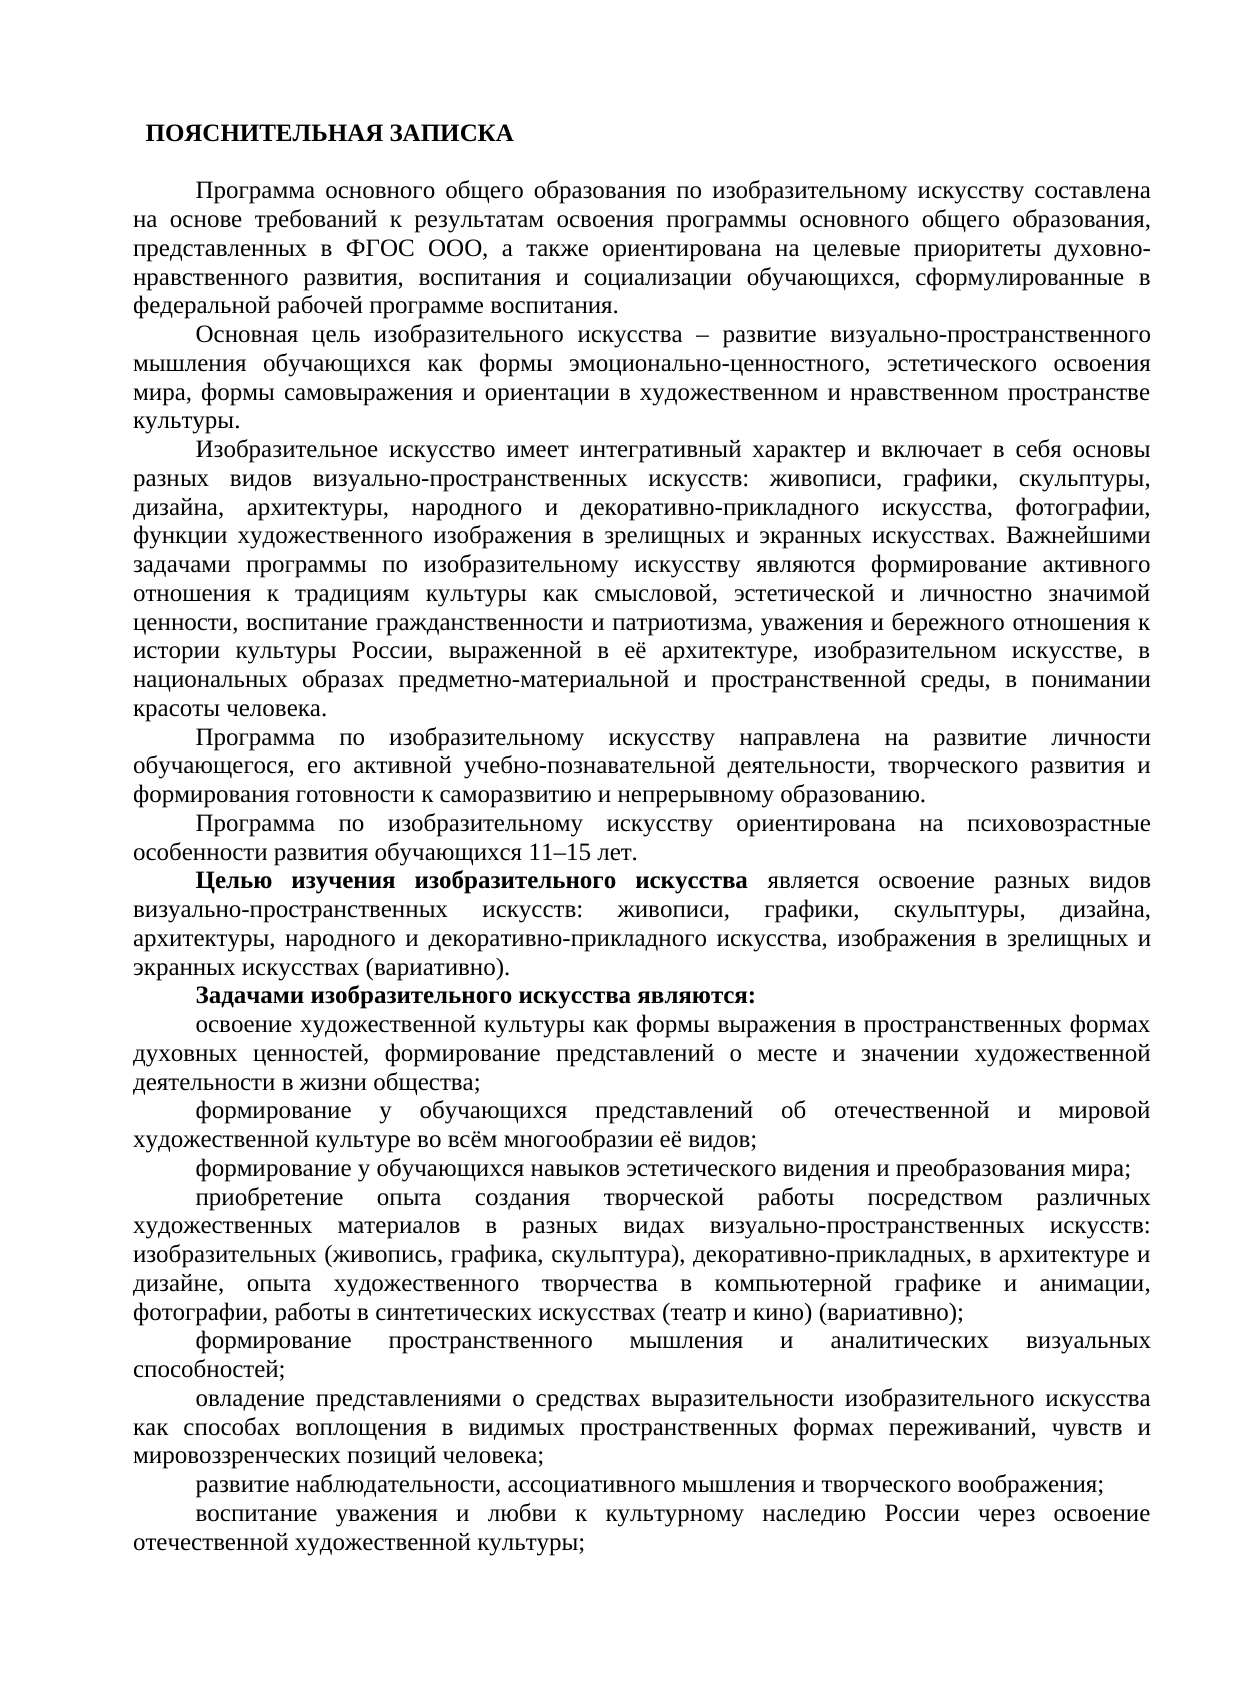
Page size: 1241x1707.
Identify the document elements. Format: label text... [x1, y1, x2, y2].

text овладение представлениями о средствах выразительности изобразительного искусства как способах воплощения в видимых пространственных формах переживаний, чувств и мировоззренческих позиций человека; [133, 1383, 1152, 1469]
text формирование у обучающихся представлений об отечественной и мировой художественной культуре во всём многообразии её видов; [133, 1096, 1152, 1153]
text Программа по изобразительному искусству направлена на развитие личности обучающегося, его активной учебно-познавательной деятельности, творческого развития и формирования готовности к саморазвитию и непрерывному образованию. [133, 722, 1152, 808]
text Программа основного общего образования по изобразительному искусству составлена на основе требований к результатам освоения программы основного общего образования, представленных в ФГОС ООО, а также ориентирована на целевые приоритеты духовно-нравственного развития, воспитания и социализации обучающихся, сформулированные в федеральной рабочей программе воспитания. [133, 176, 1152, 319]
text формирование пространственного мышления и аналитических визуальных способностей; [133, 1326, 1152, 1383]
text Программа по изобразительному искусству ориентирована на психовозрастные особенности развития обучающихся 11–15 лет. [133, 808, 1152, 866]
text воспитание уважения и любви к культурному наследию России через освоение отечественной художественной культуры; [133, 1498, 1152, 1556]
text приобретение опыта создания творческой работы посредством различных художественных материалов в разных видах визуально-пространственных искусств: изобразительных (живопись, графика, скульптура), декоративно-прикладных, в архитектуре и дизайне, опыта художественного творчества в компьютерной графике и анимации, фотографии, работы в синтетических искусствах (театр и кино) (вариативно); [133, 1182, 1152, 1326]
text формирование у обучающихся навыков эстетического видения и преобразования мира; [133, 1153, 1152, 1182]
text Целью изучения изобразительного искусства является освоение разных видов визуально-пространственных искусств: живописи, графики, скульптуры, дизайна, архитектуры, народного и декоративно-прикладного искусства, изображения в зрелищных и экранных искусствах (вариативно). [133, 866, 1152, 981]
text освоение художественной культуры как формы выражения в пространственных формах духовных ценностей, формирование представлений о месте и значении художественной деятельности в жизни общества; [133, 1009, 1152, 1096]
text Задачами изобразительного искусства являются: [133, 981, 1152, 1009]
text Основная цель изобразительного искусства – развитие визуально-пространственного мышления обучающихся как формы эмоционально-ценностного, эстетического освоения мира, формы самовыражения и ориентации в художественном и нравственном пространстве культуры. [133, 319, 1152, 434]
text развитие наблюдательности, ассоциативного мышления и творческого воображения; [133, 1469, 1152, 1498]
text ПОЯСНИТЕЛЬНАЯ ЗАПИСКА [145, 118, 1152, 147]
text Изобразительное искусство имеет интегративный характер и включает в себя основы разных видов визуально-пространственных искусств: живописи, графики, скульптуры, дизайна, архитектуры, народного и декоративно-прикладного искусства, фотографии, функции художественного изображения в зрелищных и экранных искусствах. Важнейшими задачами программы по изобразительному искусству являются формирование активного отношения к традициям культуры как смысловой, эстетической и личностно значимой ценности, воспитание гражданственности и патриотизма, уважения и бережного отношения к истории культуры России, выраженной в её архитектуре, изобразительном искусстве, в национальных образах предметно-материальной и пространственной среды, в понимании красоты человека. [133, 434, 1152, 722]
